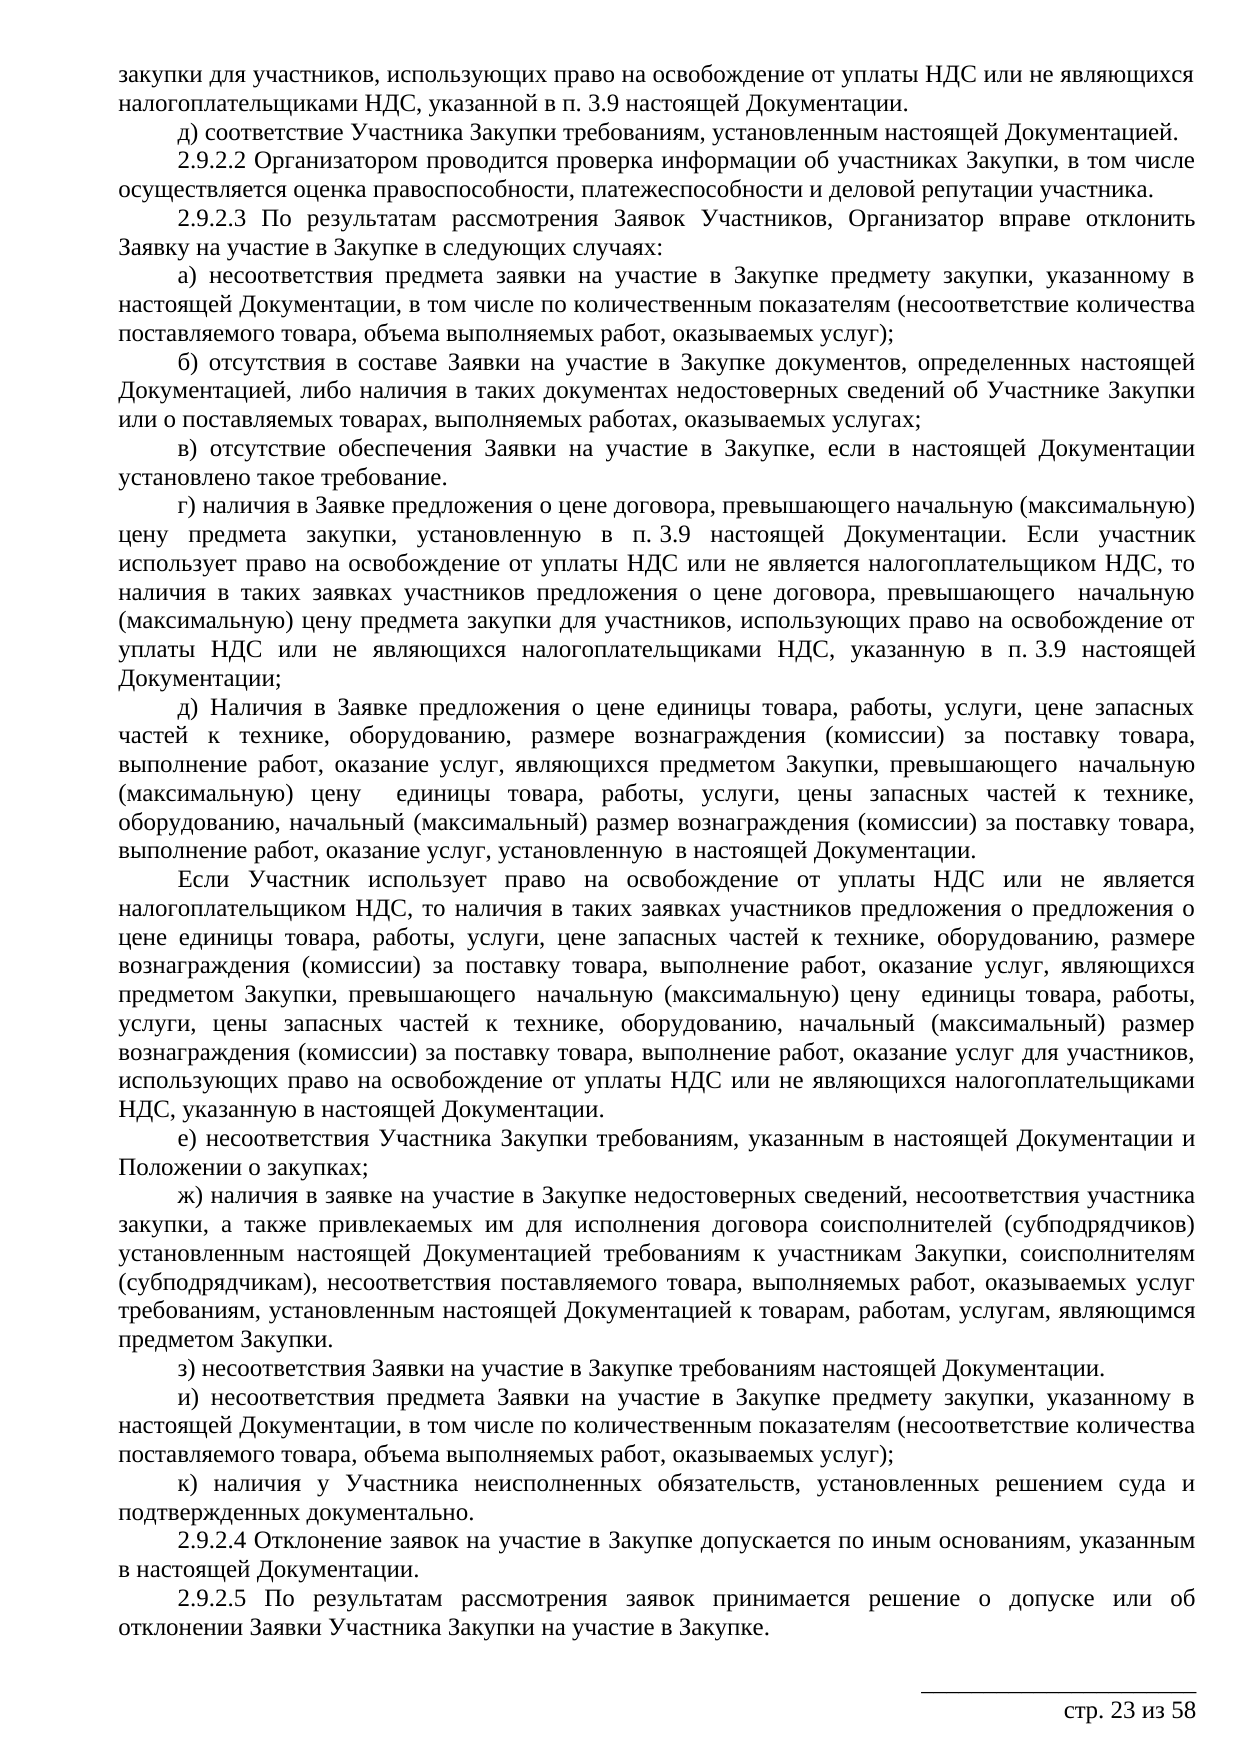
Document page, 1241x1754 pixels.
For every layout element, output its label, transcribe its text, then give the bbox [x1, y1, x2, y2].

text в) отсутствие обеспечения Заявки на участие в Закупке, если в настоящей Документации установлено такое требование. [118, 433, 1196, 490]
text з) несоответствия Заявки на участие в Закупке требованиям настоящей Документации. [118, 1353, 1196, 1382]
text е) несоответствия Участника Закупки требованиям, указанным в настоящей Документации и Положении о закупках; [118, 1123, 1196, 1180]
list а) несоответствия предмета заявки на участие в Закупке предмету закупки, указанному в настоящей Документации, в том числе по количественным показателям (несоответствие количества поставляемого товара, объема выполняемых работ, оказываемых услуг); [118, 260, 1196, 347]
text Если Участник использует право на освобождение от уплаты НДС или не является налогоплательщиком НДС, то наличия в таких заявках участников предложения о предложения о цене единицы товара, работы, услуги, цене запасных частей к технике, оборудованию, размере вознаграждения (комиссии) за поставку товара, выполнение работ, оказание услуг, являющихся предметом Закупки, превышающего начальную (максимальную) цену единицы товара, работы, услуги, цены запасных частей к технике, оборудованию, начальный (максимальный) размер вознаграждения (комиссии) за поставку товара, выполнение работ, оказание услуг для участников, использующих право на освобождение от уплаты НДС или не являющихся налогоплательщиками НДС, указанную в настоящей Документации. [118, 864, 1196, 1123]
text 2.9.2.2 Организатором проводится проверка информации об участниках Закупки, в том числе осуществляется оценка правоспособности, платежеспособности и деловой репутации участника. [118, 145, 1196, 203]
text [118, 59, 1196, 117]
list ж) наличия в заявке на участие в Закупке недостоверных сведений, несоответствия участника закупки, а также привлекаемых им для исполнения договора соисполнителей (субподрядчиков) установленным настоящей Документацией требованиям к участникам Закупки, соисполнителям (субподрядчикам), несоответствия поставляемого товара, выполняемых работ, оказываемых услуг требованиям, установленным настоящей Документацией к товарам, работам, услугам, являющимся предметом Закупки. [118, 1180, 1196, 1353]
text д) Наличия в Заявке предложения о цене единицы товара, работы, услуги, цене запасных частей к технике, оборудованию, размере вознаграждения (комиссии) за поставку товара, выполнение работ, оказание услуг, являющихся предметом Закупки, превышающего начальную (максимальную) цену единицы товара, работы, услуги, цены запасных частей к технике, оборудованию, начальный (максимальный) размер вознаграждения (комиссии) за поставку товара, выполнение работ, оказание услуг, установленную в настоящей Документации. [118, 692, 1196, 864]
text 2.9.2.3 По результатам рассмотрения Заявок Участников, Организатор вправе отклонить Заявку на участие в Закупке в следующих случаях: [118, 203, 1196, 260]
list б) отсутствия в составе Заявки на участие в Закупке документов, определенных настоящей Документацией, либо наличия в таких документах недостоверных сведений об Участнике Закупки или о поставляемых товарах, выполняемых работах, оказываемых услугах; [118, 347, 1196, 433]
text к) наличия у Участника неисполненных обязательств, установленных решением суда и подтвержденных документально. [118, 1468, 1196, 1525]
text 2.9.2.4 Отклонение заявок на участие в Закупке допускается по иным основаниям, указанным в настоящей Документации. [118, 1525, 1196, 1583]
text г) наличия в Заявке предложения о цене договора, превышающего начальную (максимальную) цену предмета закупки, установленную в п. 3.9 настоящей Документации. Если участник использует право на освобождение от уплаты НДС или не является налогоплательщиком НДС, то наличия в таких заявках участников предложения о цене договора, превышающего начальную (максимальную) цену предмета закупки для участников, использующих право на освобождение от уплаты НДС или не являющихся налогоплательщиками НДС, указанную в п. 3.9 настоящей Документации; [118, 490, 1196, 692]
text и) несоответствия предмета Заявки на участие в Закупке предмету закупки, указанному в настоящей Документации, в том числе по количественным показателям (несоответствие количества поставляемого товара, объема выполняемых работ, оказываемых услуг); [118, 1382, 1196, 1468]
text 2.9.2.5 По результатам рассмотрения заявок принимается решение о допуске или об отклонении Заявки Участника Закупки на участие в Закупке. [118, 1583, 1196, 1640]
text д) соответствие Участника Закупки требованиям, установленным настоящей Документацией. [118, 117, 1196, 145]
